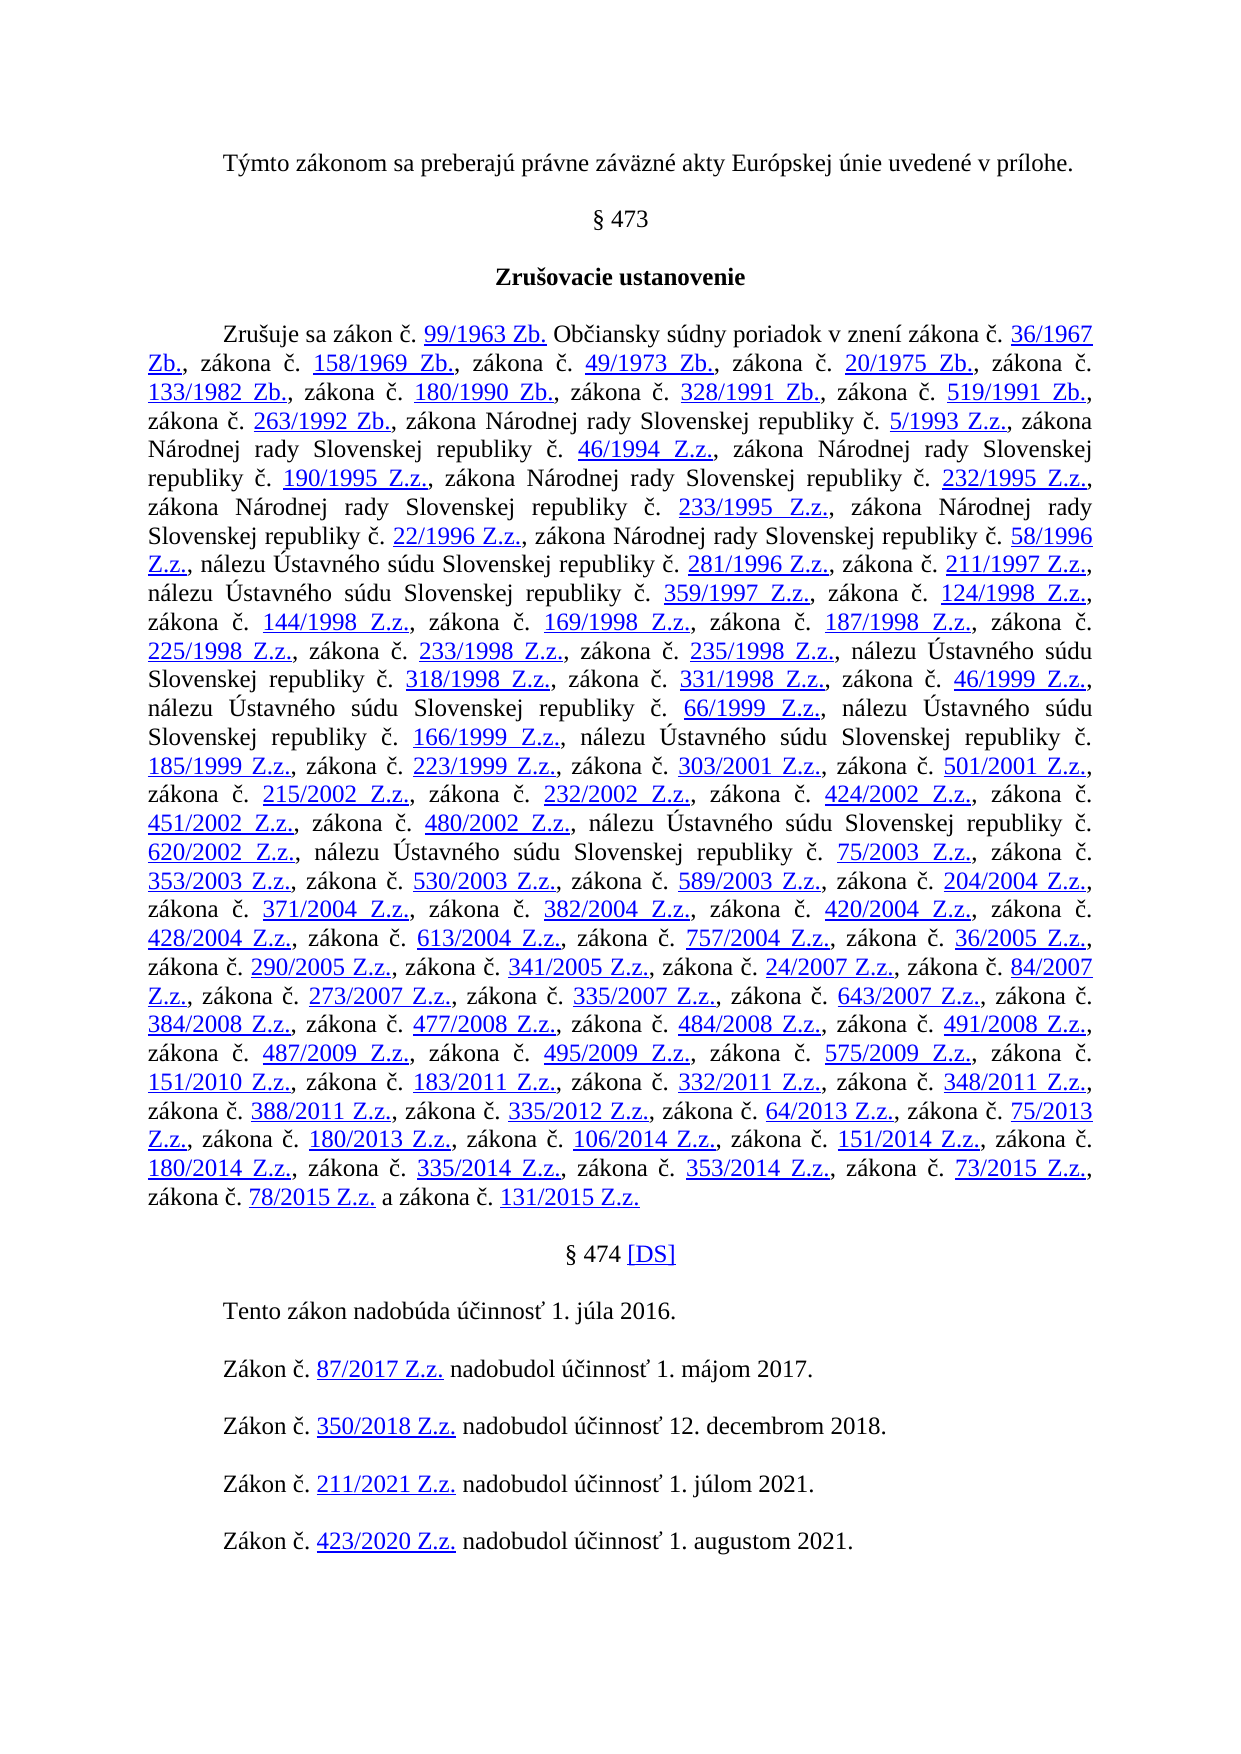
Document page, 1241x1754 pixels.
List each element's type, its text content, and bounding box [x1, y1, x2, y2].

text Zrušovacie ustanovenie [148, 262, 1092, 291]
text Zákon č. 211/2021 Z.z. nadobudol účinnosť 1. júlom 2021. [148, 1469, 1092, 1497]
text Tento zákon nadobúda účinnosť 1. júla 2016. [148, 1296, 1092, 1325]
text § 474 [DS] [148, 1239, 1092, 1267]
text Týmto zákonom sa preberajú právne záväzné akty Európskej únie uvedené v prílohe. [148, 148, 1092, 176]
text Zákon č. 350/2018 Z.z. nadobudol účinnosť 12. decembrom 2018. [148, 1411, 1092, 1440]
text Zákon č. 87/2017 Z.z. nadobudol účinnosť 1. májom 2017. [148, 1354, 1092, 1382]
text Zákon č. 423/2020 Z.z. nadobudol účinnosť 1. augustom 2021. [148, 1526, 1092, 1555]
text § 473 [148, 204, 1092, 233]
text Zrušuje sa zákon č. 99/1963 Zb. Občiansky súdny poriadok v znení zákona č. 36/1967 Zb., zákona č. 158/1969 Zb., zákona č. 49/1973 Zb., zákona č. 20/1975 Zb., zákona č. 133/1982 Zb., zákona č. 180/1990 Zb., zákona č. 328/1991 Zb., zákona č. 519/1991 Zb., zákona č. 263/1992 Zb., zákona Národnej rady Slovenskej republiky č. 5/1993 Z.z., zákona Národnej rady Slovenskej republiky č. 46/1994 Z.z., zákona Národnej rady Slovenskej republiky č. 190/1995 Z.z., zákona Národnej rady Slovenskej republiky č. 232/1995 Z.z., zákona Národnej rady Slovenskej republiky č. 233/1995 Z.z., zákona Národnej rady Slovenskej republiky č. 22/1996 Z.z., zákona Národnej rady Slovenskej republiky č. 58/1996 Z.z., nálezu Ústavného súdu Slovenskej republiky č. 281/1996 Z.z., zákona č. 211/1997 Z.z., nálezu Ústavného súdu Slovenskej republiky č. 359/1997 Z.z., zákona č. 124/1998 Z.z., zákona č. 144/1998 Z.z., zákona č. 169/1998 Z.z., zákona č. 187/1998 Z.z., zákona č. 225/1998 Z.z., zákona č. 233/1998 Z.z., zákona č. 235/1998 Z.z., nálezu Ústavného súdu Slovenskej republiky č. 318/1998 Z.z., zákona č. 331/1998 Z.z., zákona č. 46/1999 Z.z., nálezu Ústavného súdu Slovenskej republiky č. 66/1999 Z.z., nálezu Ústavného súdu Slovenskej republiky č. 166/1999 Z.z., nálezu Ústavného súdu Slovenskej republiky č. 185/1999 Z.z., zákona č. 223/1999 Z.z., zákona č. 303/2001 Z.z., zákona č. 501/2001 Z.z., zákona č. 215/2002 Z.z., zákona č. 232/2002 Z.z., zákona č. 424/2002 Z.z., zákona č. 451/2002 Z.z., zákona č. 480/2002 Z.z., nálezu Ústavného súdu Slovenskej republiky č. 620/2002 Z.z., nálezu Ústavného súdu Slovenskej republiky č. 75/2003 Z.z., zákona č. 353/2003 Z.z., zákona č. 530/2003 Z.z., zákona č. 589/2003 Z.z., zákona č. 204/2004 Z.z., zákona č. 371/2004 Z.z., zákona č. 382/2004 Z.z., zákona č. 420/2004 Z.z., zákona č. 428/2004 Z.z., zákona č. 613/2004 Z.z., zákona č. 757/2004 Z.z., zákona č. 36/2005 Z.z., zákona č. 290/2005 Z.z., zákona č. 341/2005 Z.z., zákona č. 24/2007 Z.z., zákona č. 84/2007 Z.z., zákona č. 273/2007 Z.z., zákona č. 335/2007 Z.z., zákona č. 643/2007 Z.z., zákona č. 384/2008 Z.z., zákona č. 477/2008 Z.z., zákona č. 484/2008 Z.z., zákona č. 491/2008 Z.z., zákona č. 487/2009 Z.z., zákona č. 495/2009 Z.z., zákona č. 575/2009 Z.z., zákona č. 151/2010 Z.z., zákona č. 183/2011 Z.z., zákona č. 332/2011 Z.z., zákona č. 348/2011 Z.z., zákona č. 388/2011 Z.z., zákona č. 335/2012 Z.z., zákona č. 64/2013 Z.z., zákona č. 75/2013 Z.z., zákona č. 180/2013 Z.z., zákona č. 106/2014 Z.z., zákona č. 151/2014 Z.z., zákona č. 180/2014 Z.z., zákona č. 335/2014 Z.z., zákona č. 353/2014 Z.z., zákona č. 73/2015 Z.z., zákona č. 78/2015 Z.z. a zákona č. 131/2015 Z.z. [148, 319, 1092, 1211]
